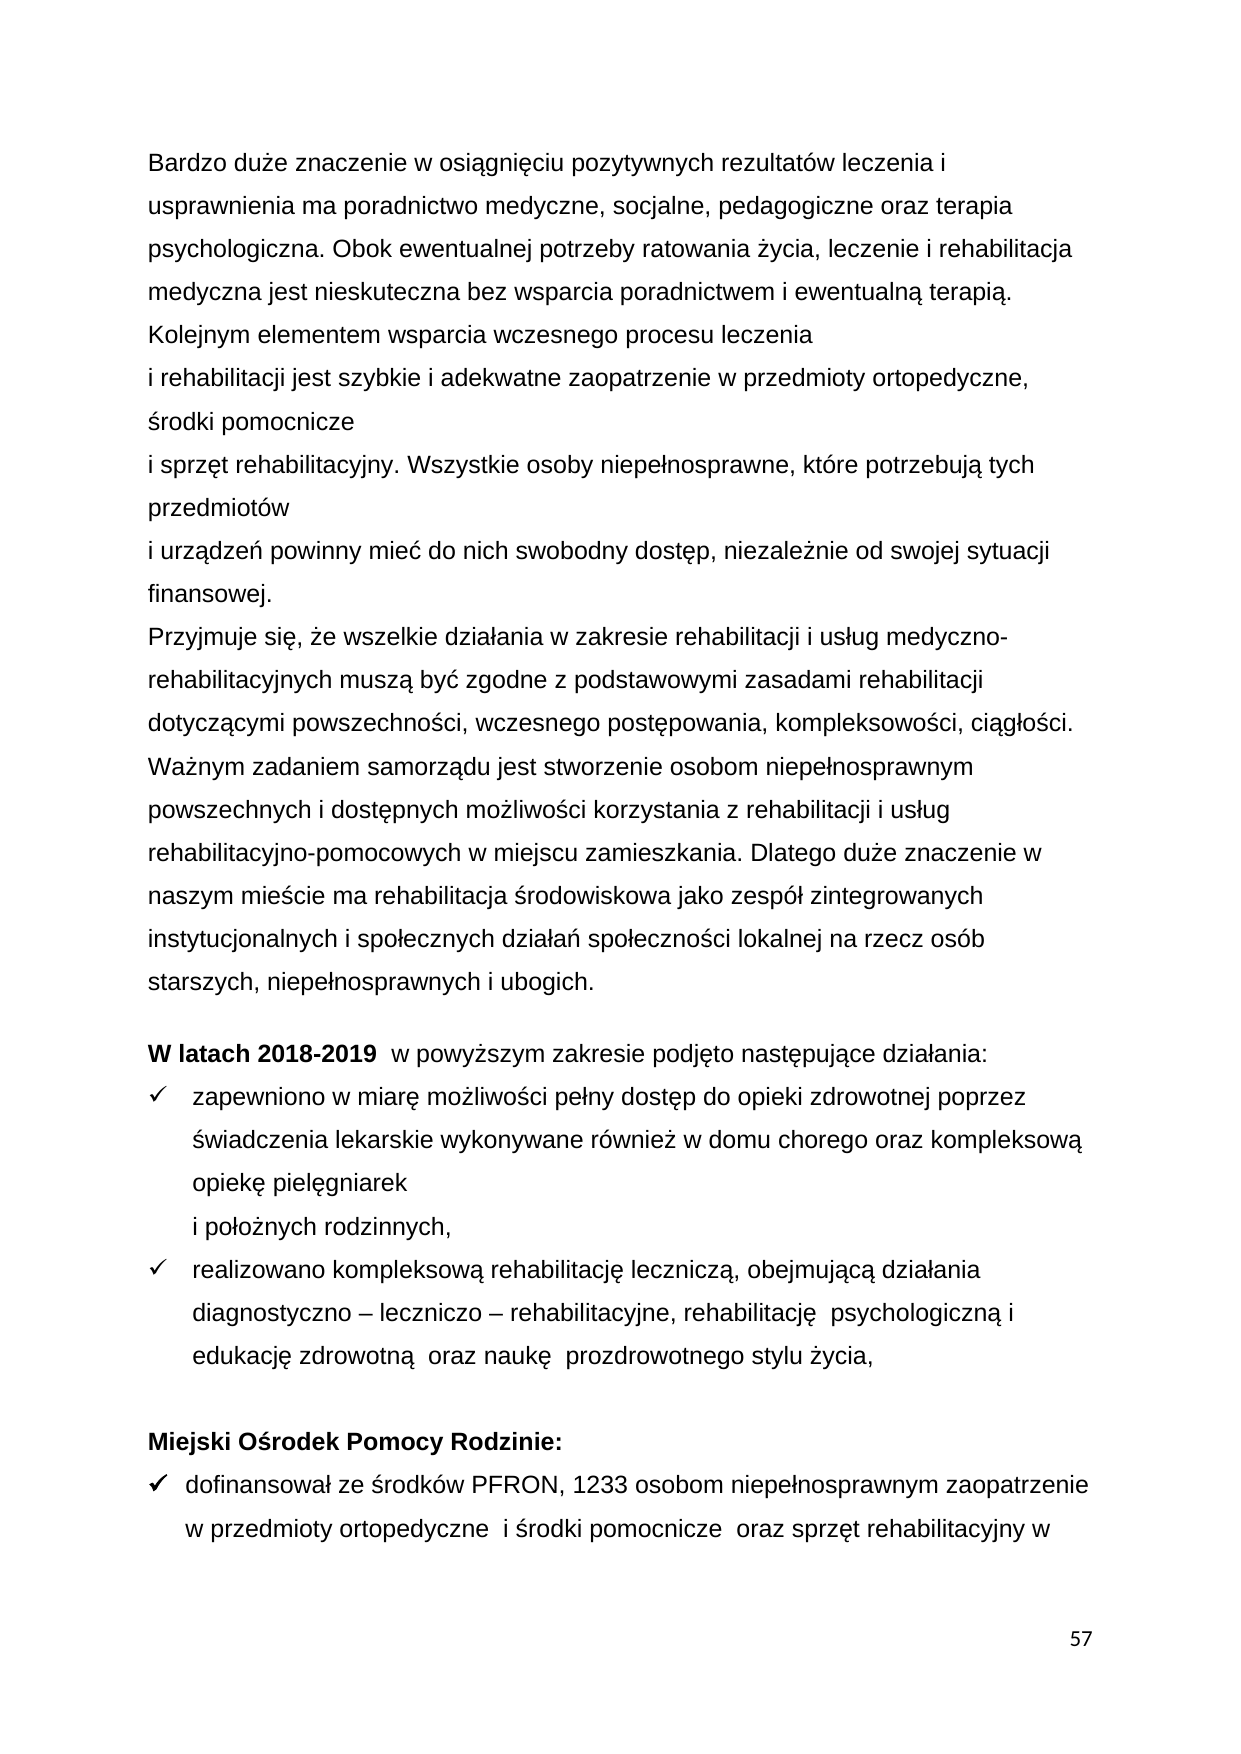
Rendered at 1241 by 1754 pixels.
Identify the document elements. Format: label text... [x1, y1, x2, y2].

list Przyjmuje się, że wszelkie działania w zakresie rehabilitacji i usług medyczno- rehabilitacyjnych muszą być zgodne z podstawowymi zasadami rehabilitacji dotyczącymi powszechności, wczesnego postępowania, kompleksowości, ciągłości. Ważnym zadaniem samorządu jest stworzenie osobom niepełnosprawnym powszechnych i dostępnych możliwości korzystania z rehabilitacji i usług rehabilitacyjno-pomocowych w miejscu zamieszkania. Dlatego duże znaczenie w naszym mieście ma rehabilitacja środowiskowa jako zespół zintegrowanych instytucjonalnych i społecznych działań społeczności lokalnej na rzecz osób starszych, niepełnosprawnych i ubogich. [148, 622, 1092, 996]
list realizowano kompleksową rehabilitację leczniczą, obejmującą działania diagnostyczno – leczniczo – rehabilitacyjne, rehabilitację psychologiczną i edukację zdrowotną oraz naukę prozdrowotnego stylu życia, [148, 1255, 1092, 1370]
text Miejski Ośrodek Pomocy Rodzinie: [148, 1427, 1092, 1456]
list Bardzo duże znaczenie w osiągnięciu pozytywnych rezultatów leczenia i usprawnienia ma poradnictwo medyczne, socjalne, pedagogiczne oraz terapia psychologiczna. Obok ewentualnej potrzeby ratowania życia, leczenie i rehabilitacja medyczna jest nieskuteczna bez wsparcia poradnictwem i ewentualną terapią. Kolejnym elementem wsparcia wczesnego procesu leczenia i rehabilitacji jest szybkie i adekwatne zaopatrzenie w przedmioty ortopedyczne, środki pomocnicze i sprzęt rehabilitacyjny. Wszystkie osoby niepełnosprawne, które potrzebują tych przedmiotów i urządzeń powinny mieć do nich swobodny dostęp, niezależnie od swojej sytuacji finansowej. [148, 148, 1092, 608]
list zapewniono w miarę możliwości pełny dostęp do opieki zdrowotnej poprzez świadczenia lekarskie wykonywane również w domu chorego oraz kompleksową opiekę pielęgniarek i położnych rodzinnych, [148, 1082, 1092, 1240]
text W latach 2018-2019 w powyższym zakresie podjęto następujące działania: [148, 1039, 1092, 1068]
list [148, 1470, 1092, 1542]
